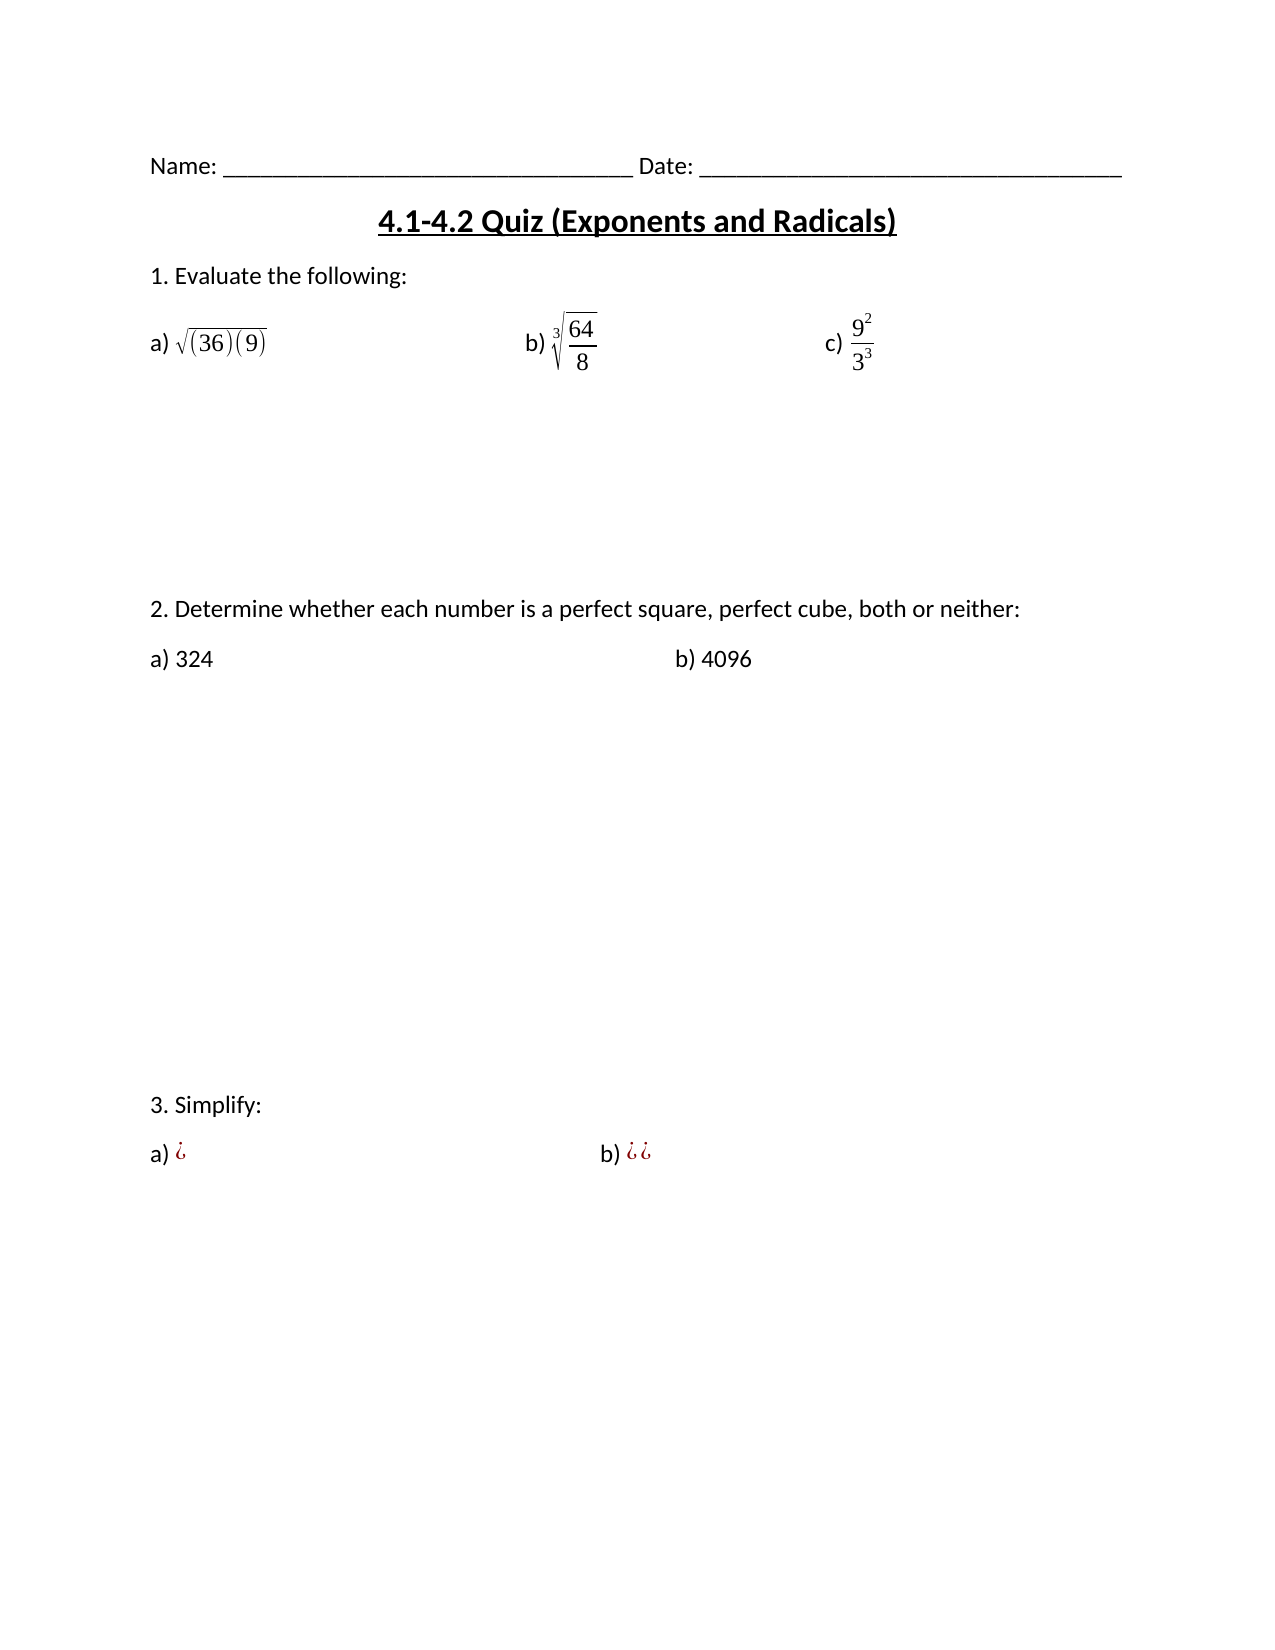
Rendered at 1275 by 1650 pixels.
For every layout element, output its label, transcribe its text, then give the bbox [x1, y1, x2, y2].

text 4.1-4.2 Quiz (Exponents and Radicals) [150, 199, 1125, 240]
text a) b) c) [150, 310, 1125, 376]
text a) b) [150, 1139, 1125, 1169]
text 1. Evaluate the following: [150, 260, 1125, 291]
text a) 324 b) 4096 [150, 643, 1125, 673]
text 3. Simplify: [150, 1089, 1125, 1119]
text 2. Determine whether each number is a perfect square, perfect cube, both or neither: [150, 593, 1125, 624]
text Name: _________________________________ Date: __________________________________ [150, 150, 1125, 181]
